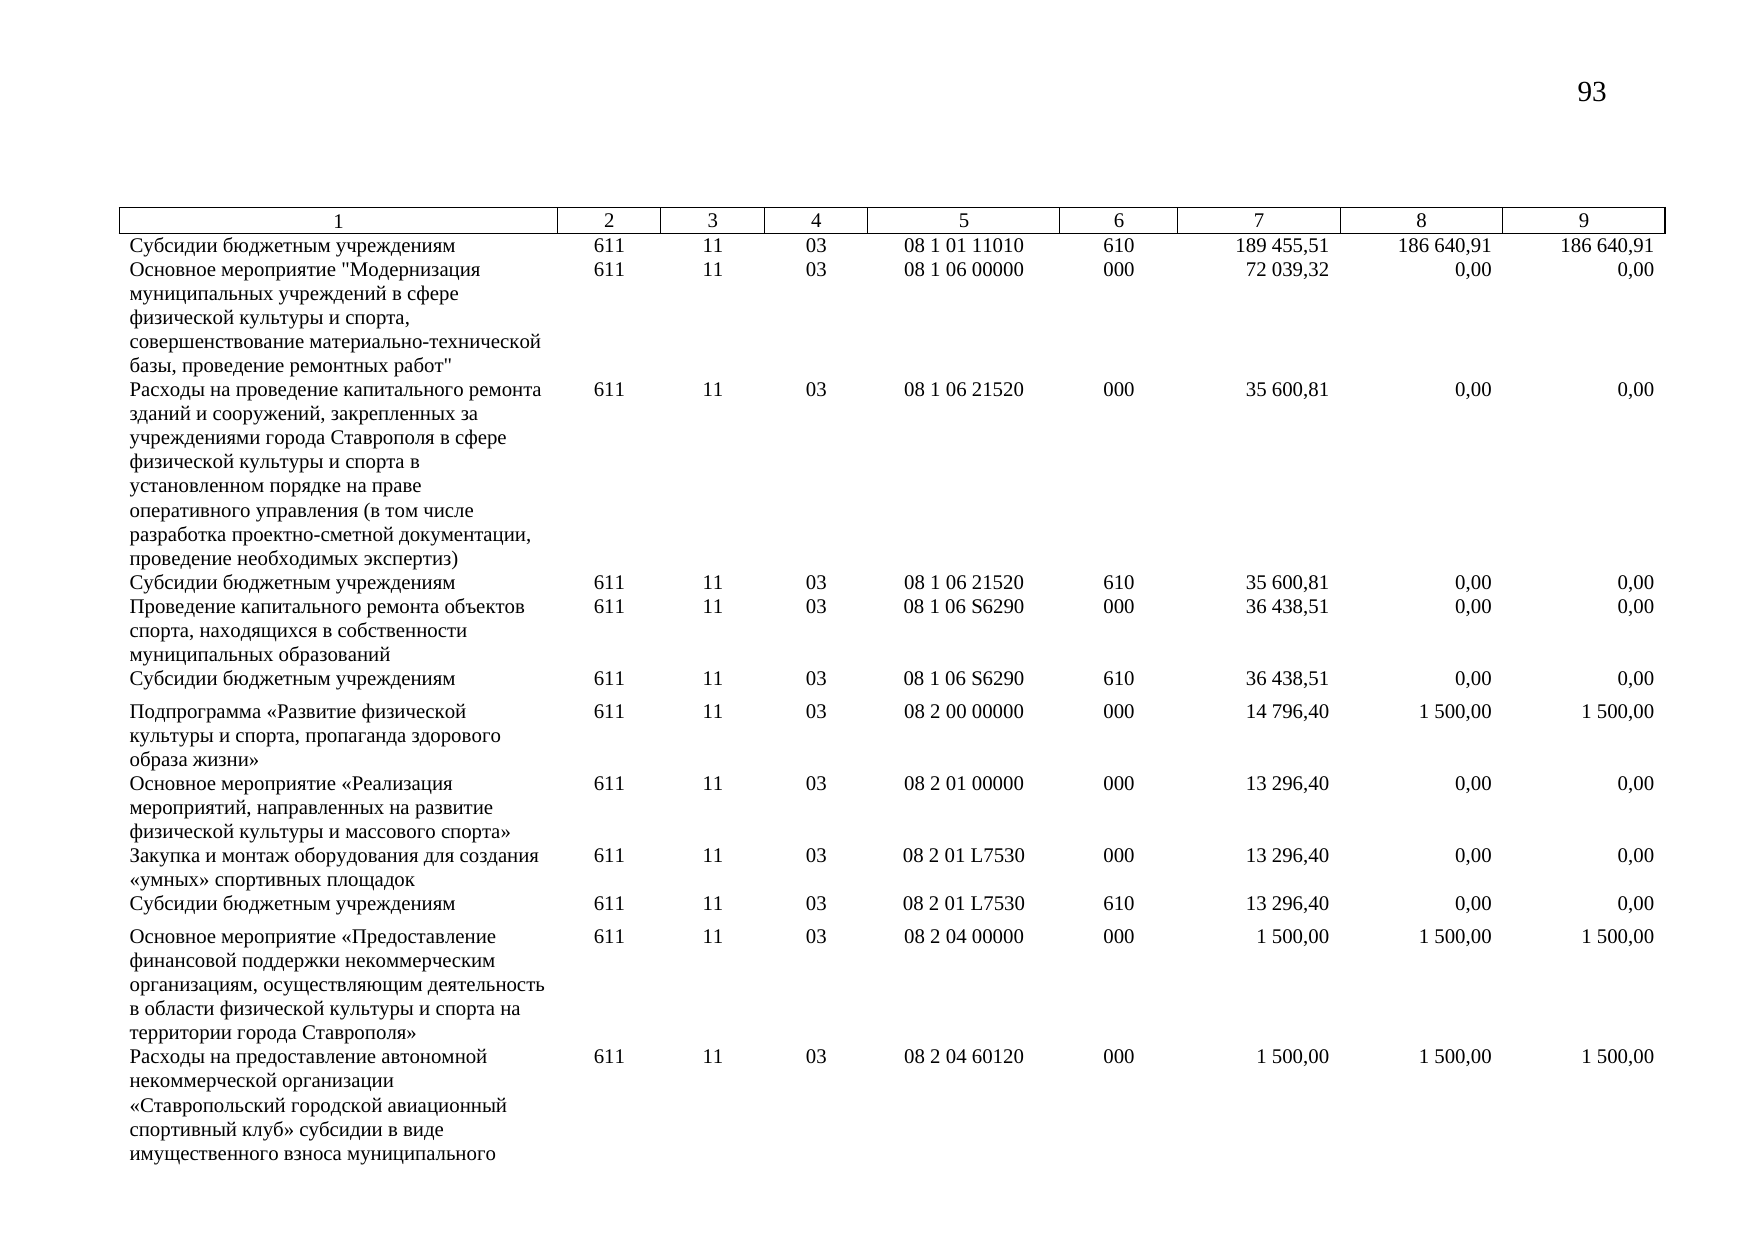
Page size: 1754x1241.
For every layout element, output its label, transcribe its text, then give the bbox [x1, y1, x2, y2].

table_header 3 [661, 208, 764, 233]
table_header 1 [120, 208, 557, 233]
table_header 4 [765, 208, 867, 233]
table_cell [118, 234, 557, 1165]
table_header 7 [1178, 208, 1340, 233]
table_header 2 [558, 208, 660, 233]
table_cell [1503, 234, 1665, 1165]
table_header 5 [868, 208, 1059, 233]
table_header 8 [1341, 208, 1502, 233]
table_header 9 [1503, 208, 1664, 233]
table_header 6 [1060, 208, 1177, 233]
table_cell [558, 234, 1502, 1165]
